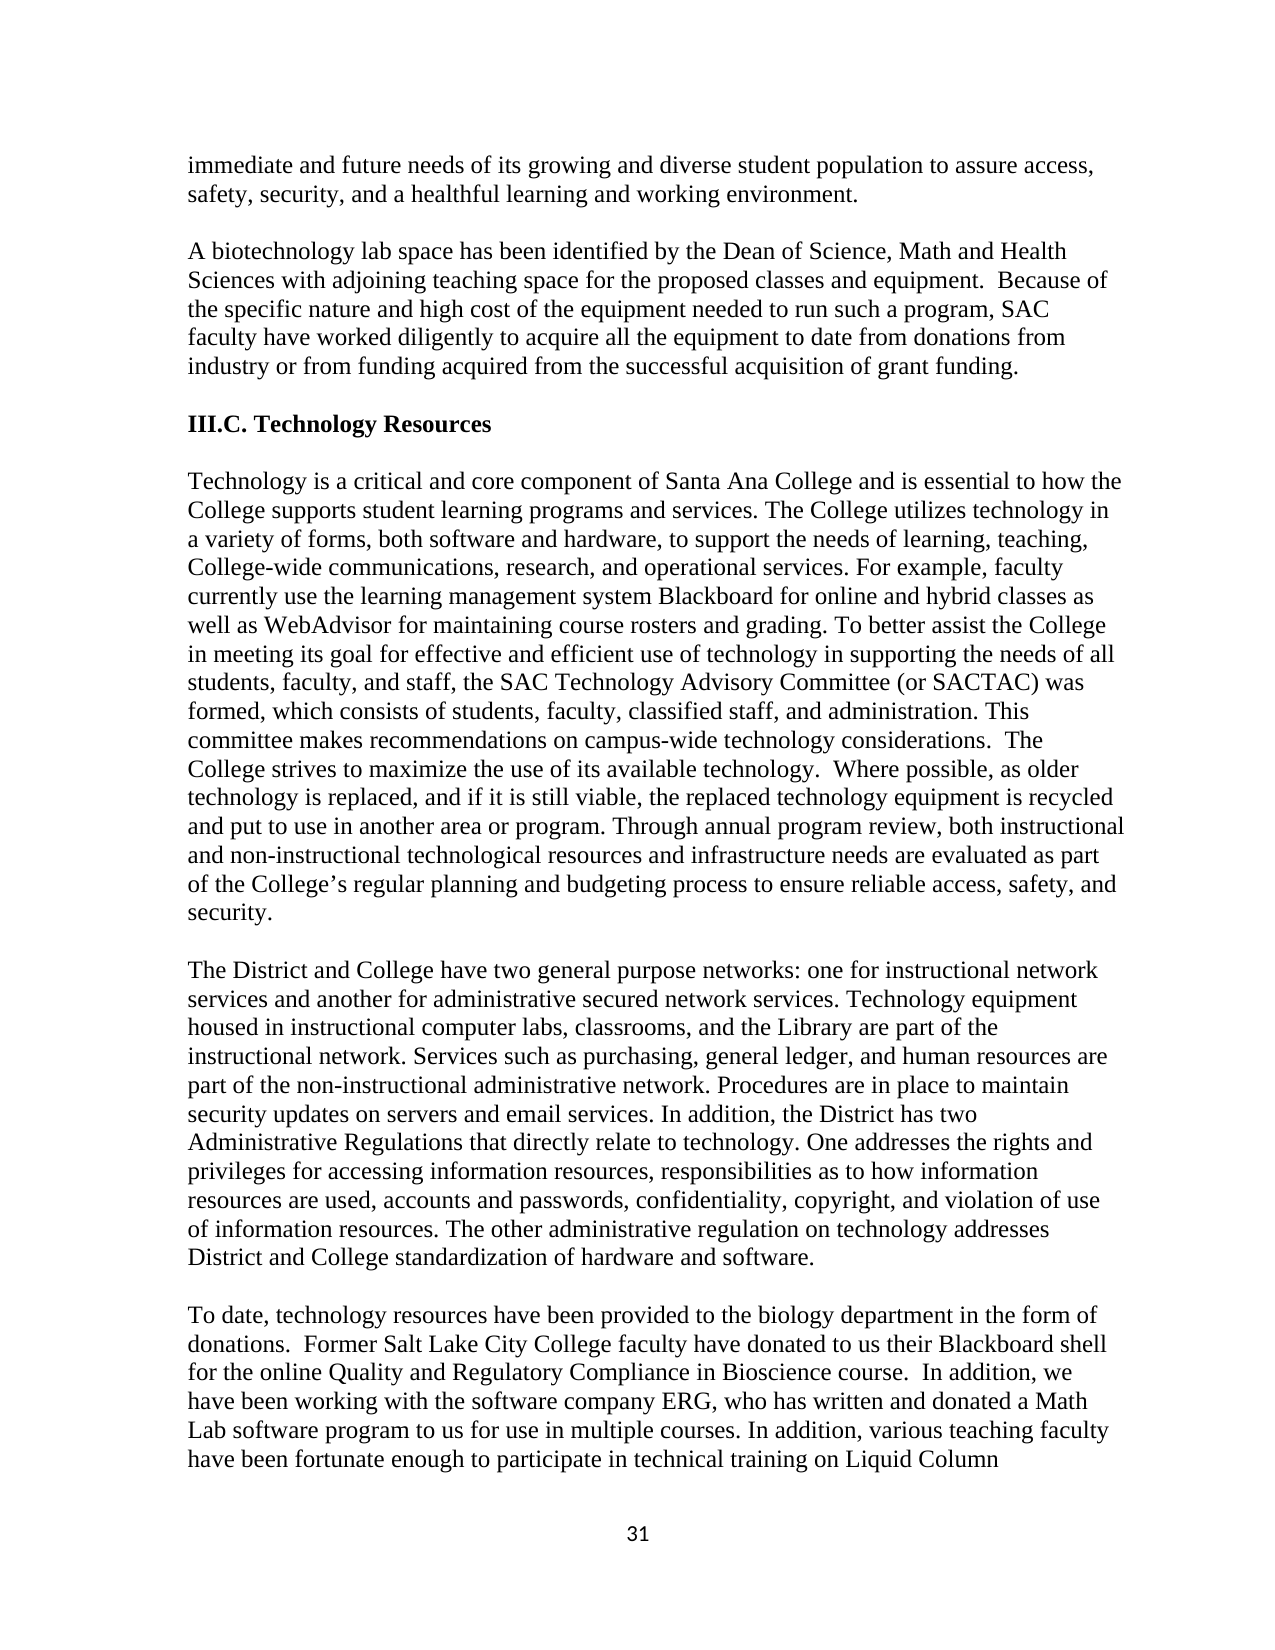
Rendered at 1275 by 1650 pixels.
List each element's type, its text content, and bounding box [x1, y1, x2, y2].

text A biotechnology lab space has been identified by the Dean of Science, Math and Health Sciences with adjoining teaching space for the proposed classes and equipment. Because of the specific nature and high cost of the equipment needed to run such a program, SAC faculty have worked diligently to acquire all the equipment to date from donations from industry or from funding acquired from the successful acquisition of grant funding. [187, 236, 1125, 380]
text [187, 150, 1125, 207]
text III.C. Technology Resources [150, 409, 1125, 437]
text The District and College have two general purpose networks: one for instructional network services and another for administrative secured network services. Technology equipment housed in instructional computer labs, classrooms, and the Library are part of the instructional network. Services such as purchasing, general ledger, and human resources are part of the non-instructional administrative network. Procedures are in place to maintain security updates on servers and email services. In addition, the District has two Administrative Regulations that directly relate to technology. One addresses the rights and privileges for accessing information resources, responsibilities as to how information resources are used, accounts and passwords, confidentiality, copyright, and violation of use of information resources. The other administrative regulation on technology addresses District and College standardization of hardware and software. [187, 955, 1125, 1271]
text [187, 1300, 1125, 1472]
text Technology is a critical and core component of Santa Ana College and is essential to how the College supports student learning programs and services. The College utilizes technology in a variety of forms, both software and hardware, to support the needs of learning, teaching, College-wide communications, research, and operational services. For example, faculty currently use the learning management system Blackboard for online and hybrid classes as well as WebAdvisor for maintaining course rosters and grading. To better assist the College in meeting its goal for effective and efficient use of technology in supporting the needs of all students, faculty, and staff, the SAC Technology Advisory Committee (or SACTAC) was formed, which consists of students, faculty, classified staff, and administration. This committee makes recommendations on campus-wide technology considerations. The College strives to maximize the use of its available technology. Where possible, as older technology is replaced, and if it is still viable, the replaced technology equipment is recycled and put to use in another area or program. Through annual program review, both instructional and non-instructional technological resources and infrastructure needs are evaluated as part of the College’s regular planning and budgeting process to ensure reliable access, safety, and security. [187, 466, 1125, 926]
